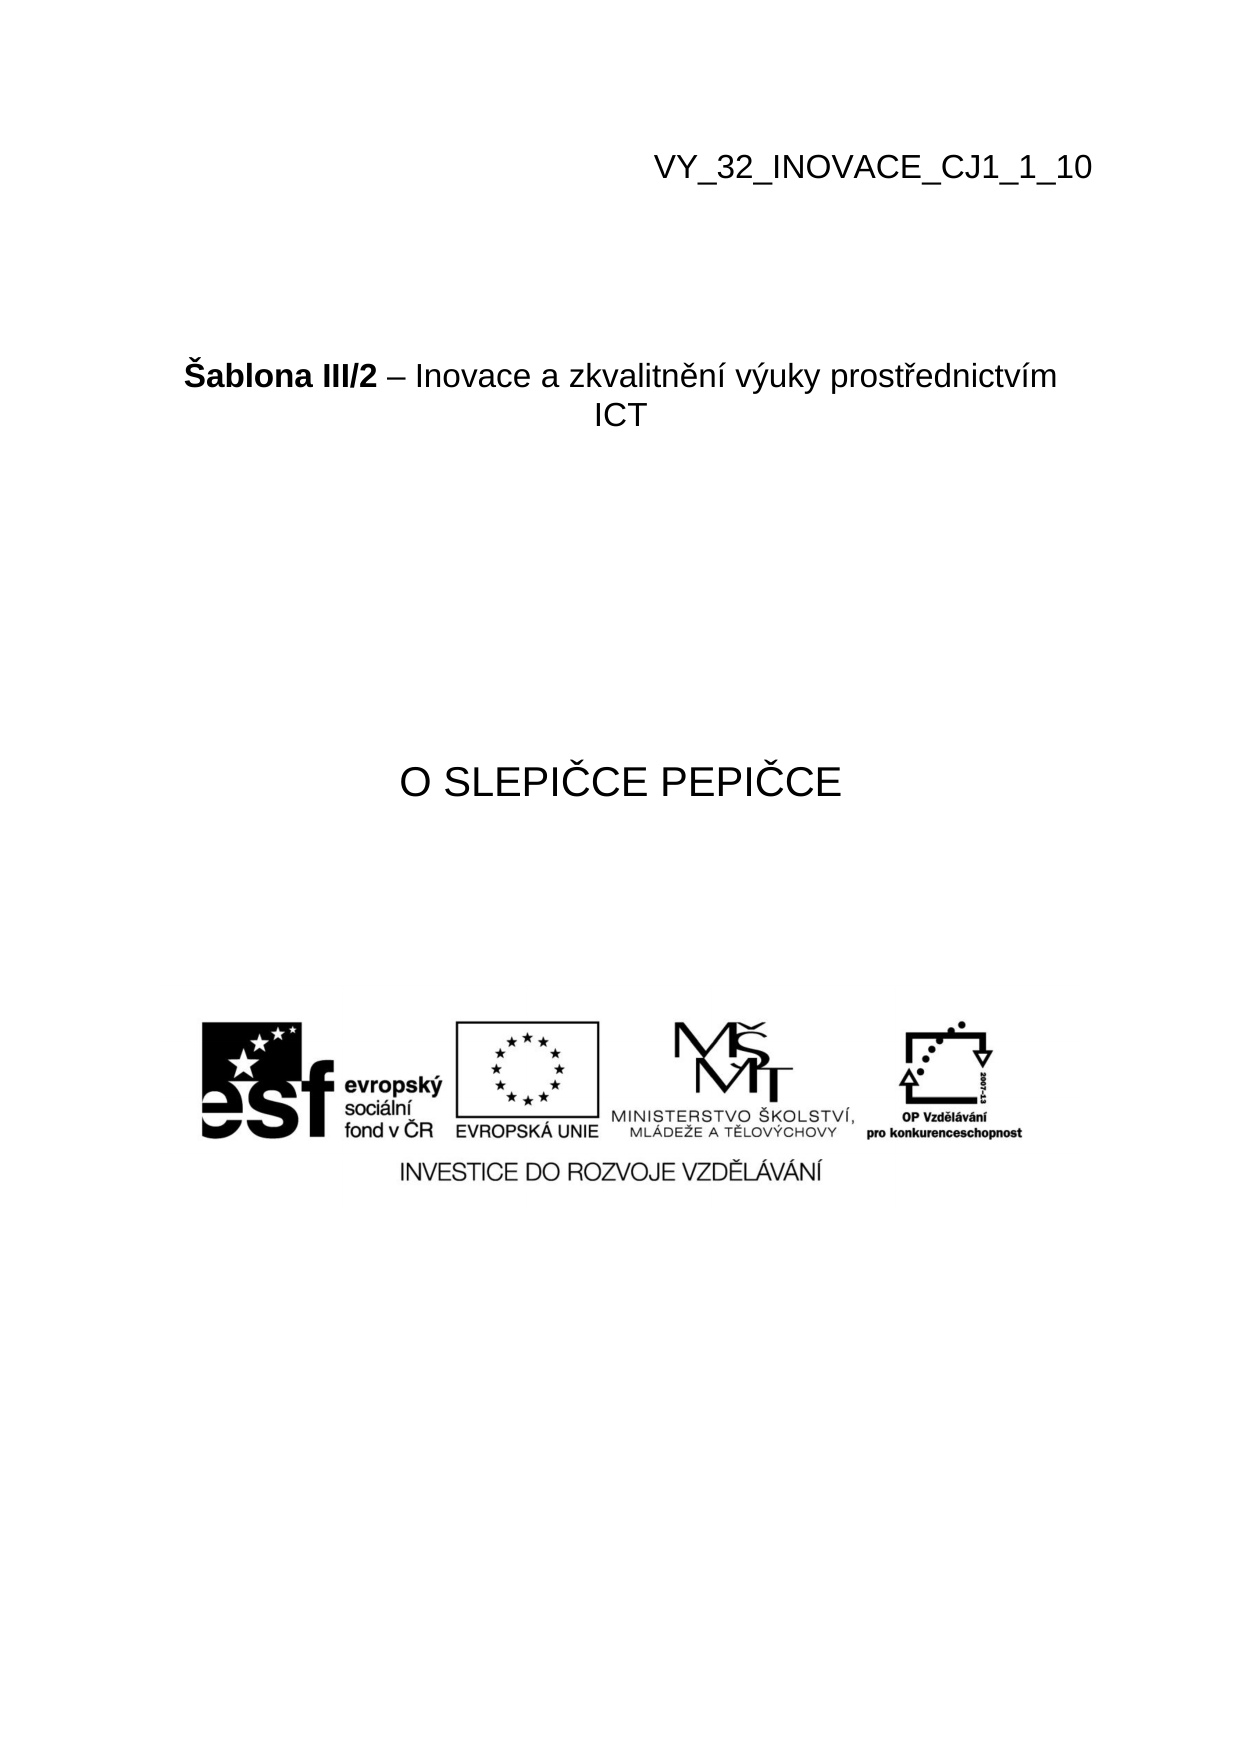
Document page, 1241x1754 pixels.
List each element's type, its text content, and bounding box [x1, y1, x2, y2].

text Šablona III/2 – Inovace a zkvalitnění výuky prostřednictvím ICT [154, 356, 1087, 433]
text O SLEPIČCE PEPIČCE [154, 757, 1087, 805]
picture [158, 985, 1080, 1210]
subtitle VY_32_INOVACE_CJ1_1_10 [653, 147, 1105, 186]
